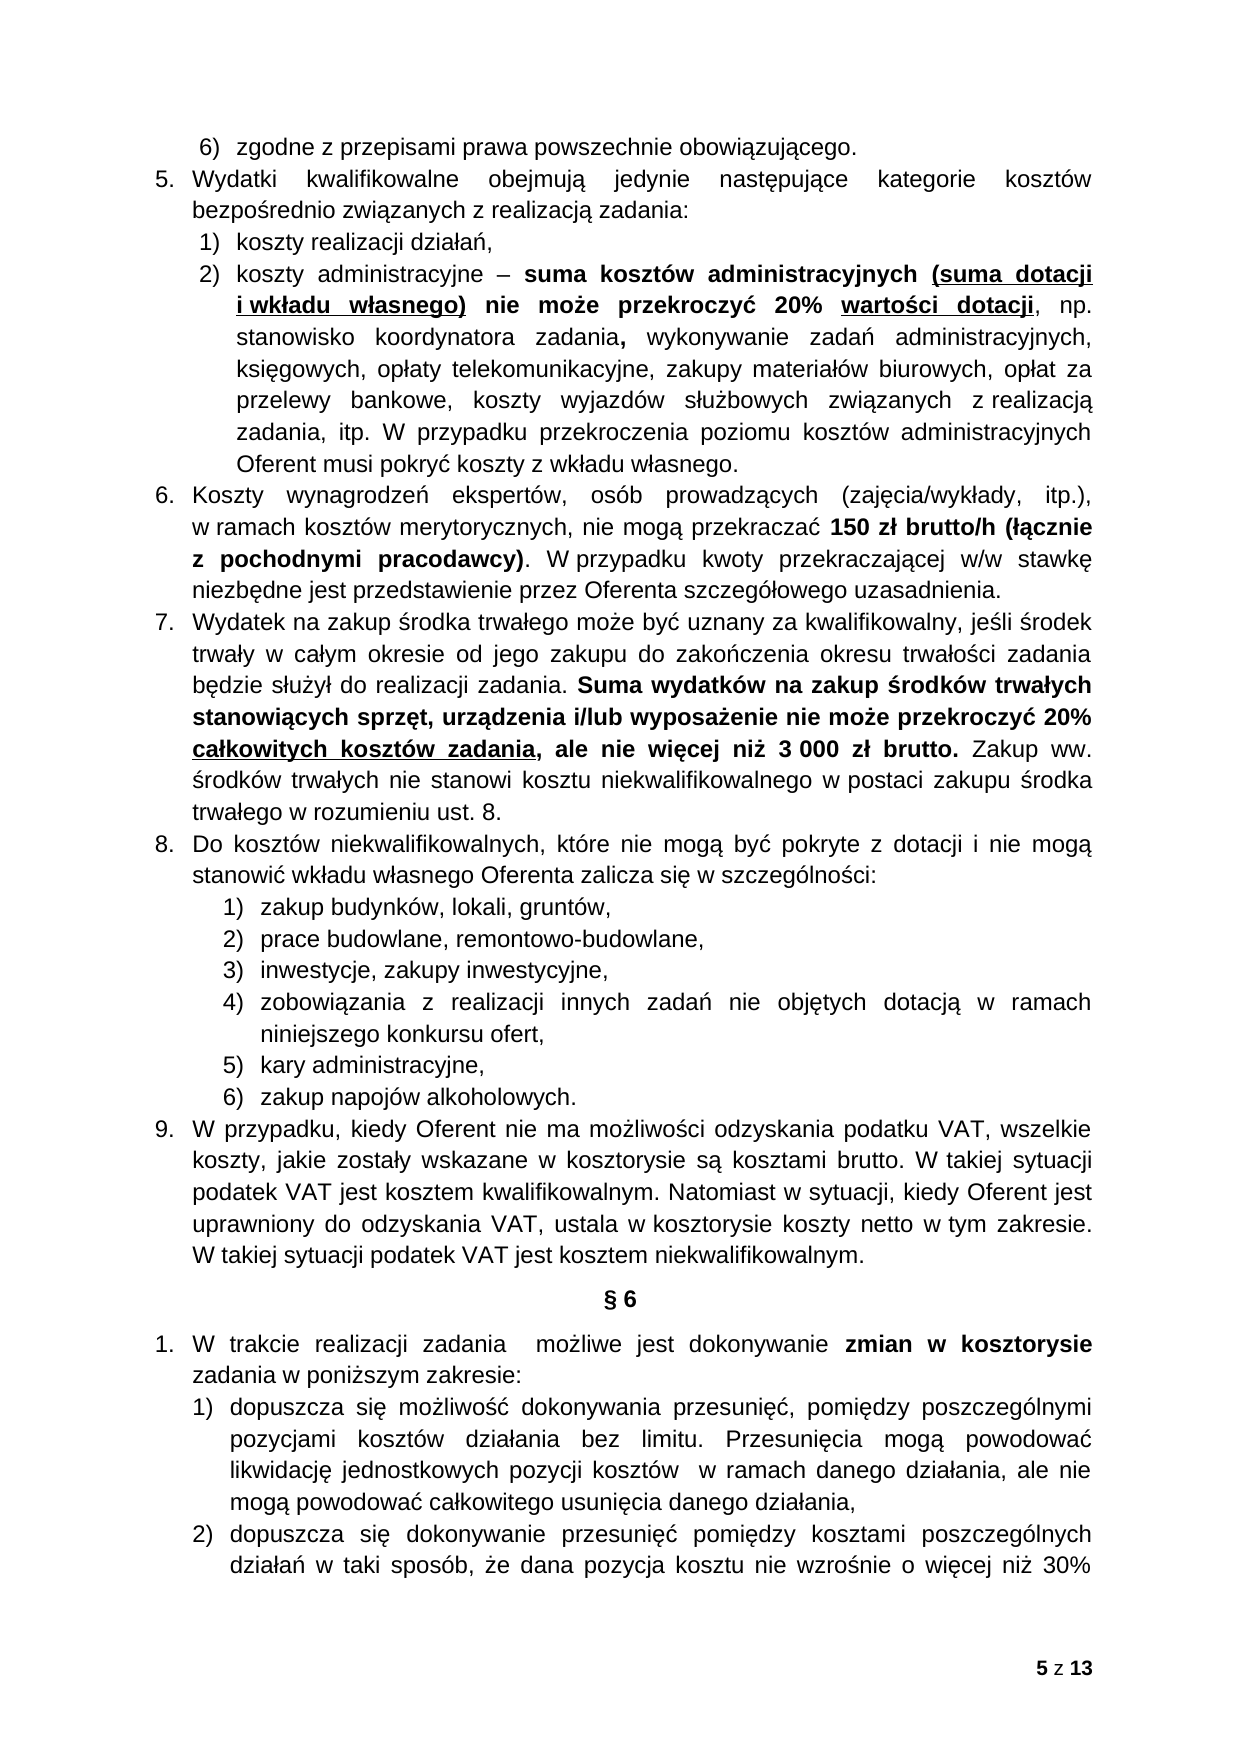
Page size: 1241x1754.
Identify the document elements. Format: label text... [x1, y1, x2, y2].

list W trakcie realizacji zadania możliwe jest dokonywanie zmian w kosztorysie zadania w poniższym zakresie: [154, 1329, 1093, 1389]
list prace budowlane, remontowo-budowlane, [223, 924, 1093, 952]
subtitle § 6 [148, 1285, 1093, 1313]
list inwestycje, zakupy inwestycyjne, [223, 956, 1093, 984]
list zakup napojów alkoholowych. [223, 1083, 1093, 1111]
list zakup budynków, lokali, gruntów, [223, 893, 1093, 921]
list Wydatek na zakup środka trwałego może być uznany za kwalifikowalny, jeśli środek trwały w całym okresie od jego zakupu do zakończenia okresu trwałości zadania będzie służył do realizacji zadania. Suma wydatków na zakup środków trwałych stanowiących sprzęt, urządzenia i/lub wyposażenie nie może przekroczyć 20% całkowitych kosztów zadania, ale nie więcej niż 3 000 zł brutto. Zakup ww. środków trwałych nie stanowi kosztu niekwalifikowalnego w postaci zakupu środka trwałego w rozumieniu ust. 8. [154, 608, 1093, 826]
list W przypadku, kiedy Oferent nie ma możliwości odzyskania podatku VAT, wszelkie koszty, jakie zostały wskazane w kosztorysie są kosztami brutto. W takiej sytuacji podatek VAT jest kosztem kwalifikowalnym. Natomiast w sytuacji, kiedy Oferent jest uprawniony do odzyskania VAT, ustala w kosztorysie koszty netto w tym zakresie. W takiej sytuacji podatek VAT jest kosztem niekwalifikowalnym. [154, 1114, 1093, 1269]
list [192, 1519, 1093, 1579]
list koszty realizacji działań, [199, 228, 1093, 256]
list zobowiązania z realizacji innych zadań nie objętych dotacją w ramach niniejszego konkursu ofert, [223, 988, 1093, 1047]
list Koszty wynagrodzeń ekspertów, osób prowadzących (zajęcia/wykłady, itp.), w ramach kosztów merytorycznych, nie mogą przekraczać 150 zł brutto/h (łącznie z pochodnymi pracodawcy). W przypadku kwoty przekraczającej w/w stawkę niezbędne jest przedstawienie przez Oferenta szczegółowego uzasadnienia. [155, 481, 1093, 604]
list dopuszcza się możliwość dokonywania przesunięć, pomiędzy poszczególnymi pozycjami kosztów działania bez limitu. Przesunięcia mogą powodować likwidację jednostkowych pozycji kosztów w ramach danego działania, ale nie mogą powodować całkowitego usunięcia danego działania, [192, 1393, 1093, 1516]
list Do kosztów niekwalifikowalnych, które nie mogą być pokryte z dotacji i nie mogą stanowić wkładu własnego Oferenta zalicza się w szczególności: [154, 829, 1093, 889]
list kary administracyjne, [223, 1051, 1093, 1079]
list koszty administracyjne – suma kosztów administracyjnych (suma dotacji i wkładu własnego) nie może przekroczyć 20% wartości dotacji, np. stanowisko koordynatora zadania, wykonywanie zadań administracyjnych, księgowych, opłaty telekomunikacyjne, zakupy materiałów biurowych, opłat za przelewy bankowe, koszty wyjazdów służbowych związanych z realizacją zadania, itp. W przypadku przekroczenia poziomu kosztów administracyjnych Oferent musi pokryć koszty z wkładu własnego. [199, 259, 1093, 477]
list Wydatki kwalifikowalne obejmują jedynie następujące kategorie kosztów bezpośrednio związanych z realizacją zadania: [155, 164, 1093, 224]
list zgodne z przepisami prawa powszechnie obowiązującego. [199, 133, 1093, 161]
